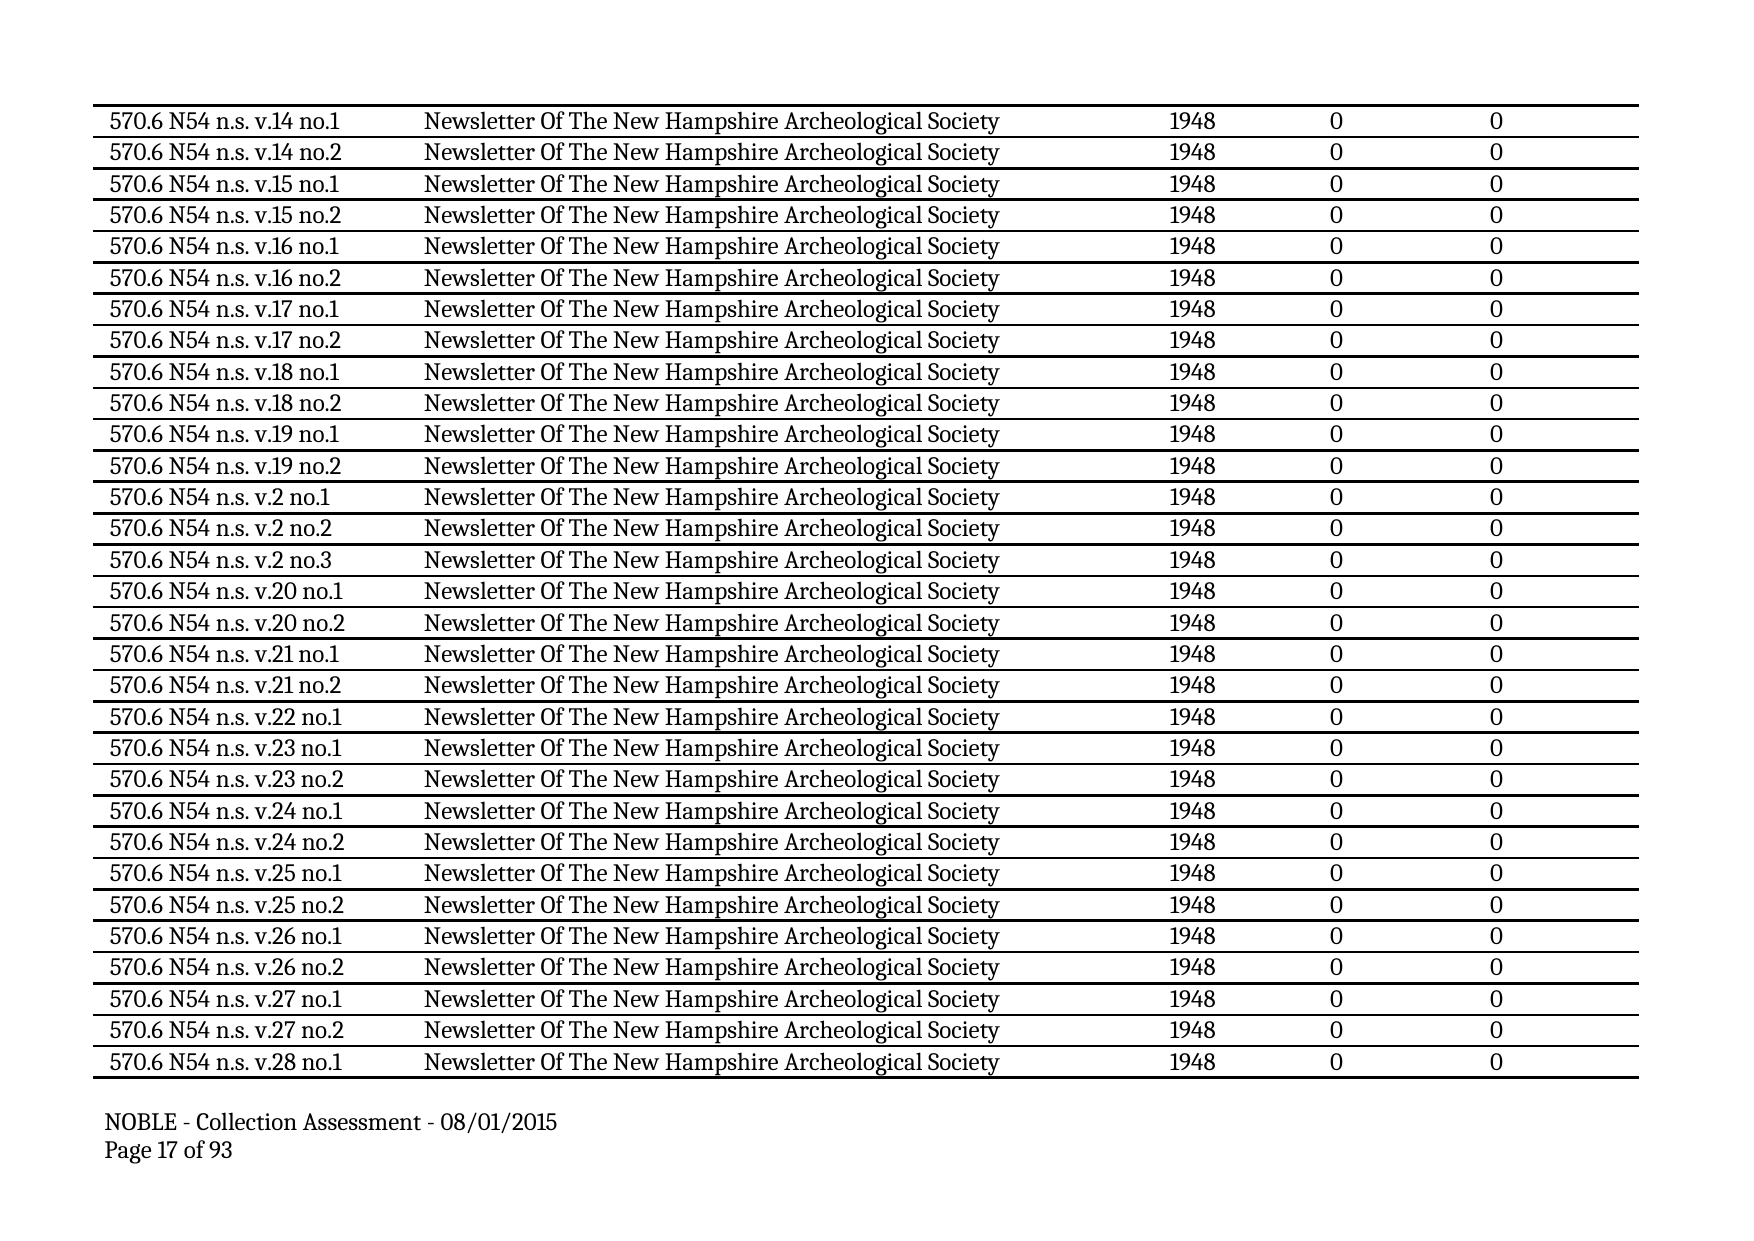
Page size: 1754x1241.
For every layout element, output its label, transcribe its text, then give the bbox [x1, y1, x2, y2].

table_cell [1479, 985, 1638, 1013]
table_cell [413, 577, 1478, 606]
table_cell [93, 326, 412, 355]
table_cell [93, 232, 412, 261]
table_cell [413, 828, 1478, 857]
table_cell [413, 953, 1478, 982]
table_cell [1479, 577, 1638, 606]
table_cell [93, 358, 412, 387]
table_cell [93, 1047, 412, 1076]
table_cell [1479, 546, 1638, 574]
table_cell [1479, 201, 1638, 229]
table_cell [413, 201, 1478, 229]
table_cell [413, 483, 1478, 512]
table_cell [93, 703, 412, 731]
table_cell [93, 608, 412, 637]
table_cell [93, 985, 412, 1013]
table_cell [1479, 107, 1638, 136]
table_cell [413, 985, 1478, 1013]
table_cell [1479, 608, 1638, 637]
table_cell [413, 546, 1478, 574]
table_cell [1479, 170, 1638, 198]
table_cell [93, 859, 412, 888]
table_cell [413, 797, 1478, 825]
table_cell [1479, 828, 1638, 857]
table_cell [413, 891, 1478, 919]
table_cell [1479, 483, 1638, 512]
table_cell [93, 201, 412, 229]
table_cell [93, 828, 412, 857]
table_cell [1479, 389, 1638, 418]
table_cell 1948 [1159, 107, 1319, 136]
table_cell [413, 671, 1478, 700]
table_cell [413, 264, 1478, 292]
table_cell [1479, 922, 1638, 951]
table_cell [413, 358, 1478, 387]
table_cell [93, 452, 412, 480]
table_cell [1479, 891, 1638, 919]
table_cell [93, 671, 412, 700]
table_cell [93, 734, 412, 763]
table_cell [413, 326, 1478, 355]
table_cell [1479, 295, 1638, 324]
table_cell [413, 107, 1159, 136]
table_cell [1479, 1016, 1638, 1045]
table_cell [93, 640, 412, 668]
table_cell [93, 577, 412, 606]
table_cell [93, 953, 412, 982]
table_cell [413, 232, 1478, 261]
table_cell 570.6 N54 n.s. v.14 no.1 [93, 107, 412, 136]
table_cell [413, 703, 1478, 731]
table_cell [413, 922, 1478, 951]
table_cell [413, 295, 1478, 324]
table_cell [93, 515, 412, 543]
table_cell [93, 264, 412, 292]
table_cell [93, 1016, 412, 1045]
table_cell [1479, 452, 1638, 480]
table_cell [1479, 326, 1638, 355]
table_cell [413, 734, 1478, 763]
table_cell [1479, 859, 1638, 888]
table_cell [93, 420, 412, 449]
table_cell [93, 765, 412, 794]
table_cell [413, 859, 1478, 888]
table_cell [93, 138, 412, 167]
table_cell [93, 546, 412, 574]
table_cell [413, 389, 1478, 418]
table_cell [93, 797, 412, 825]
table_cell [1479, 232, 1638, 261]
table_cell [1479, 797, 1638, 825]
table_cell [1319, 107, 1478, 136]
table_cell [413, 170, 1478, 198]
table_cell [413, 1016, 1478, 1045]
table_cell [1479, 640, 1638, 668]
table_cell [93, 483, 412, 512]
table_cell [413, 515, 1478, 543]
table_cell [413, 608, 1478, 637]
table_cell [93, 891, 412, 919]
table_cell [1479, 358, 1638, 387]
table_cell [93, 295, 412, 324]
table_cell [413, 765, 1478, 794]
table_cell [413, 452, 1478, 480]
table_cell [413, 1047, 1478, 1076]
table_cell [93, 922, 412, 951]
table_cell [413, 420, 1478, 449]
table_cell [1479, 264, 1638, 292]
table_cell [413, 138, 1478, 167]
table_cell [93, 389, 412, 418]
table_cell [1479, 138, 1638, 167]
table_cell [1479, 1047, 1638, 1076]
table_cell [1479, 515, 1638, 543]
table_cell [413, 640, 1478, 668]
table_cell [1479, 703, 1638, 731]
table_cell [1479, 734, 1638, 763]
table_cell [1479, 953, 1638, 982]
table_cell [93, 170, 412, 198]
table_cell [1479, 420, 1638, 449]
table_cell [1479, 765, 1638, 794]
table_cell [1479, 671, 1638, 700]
